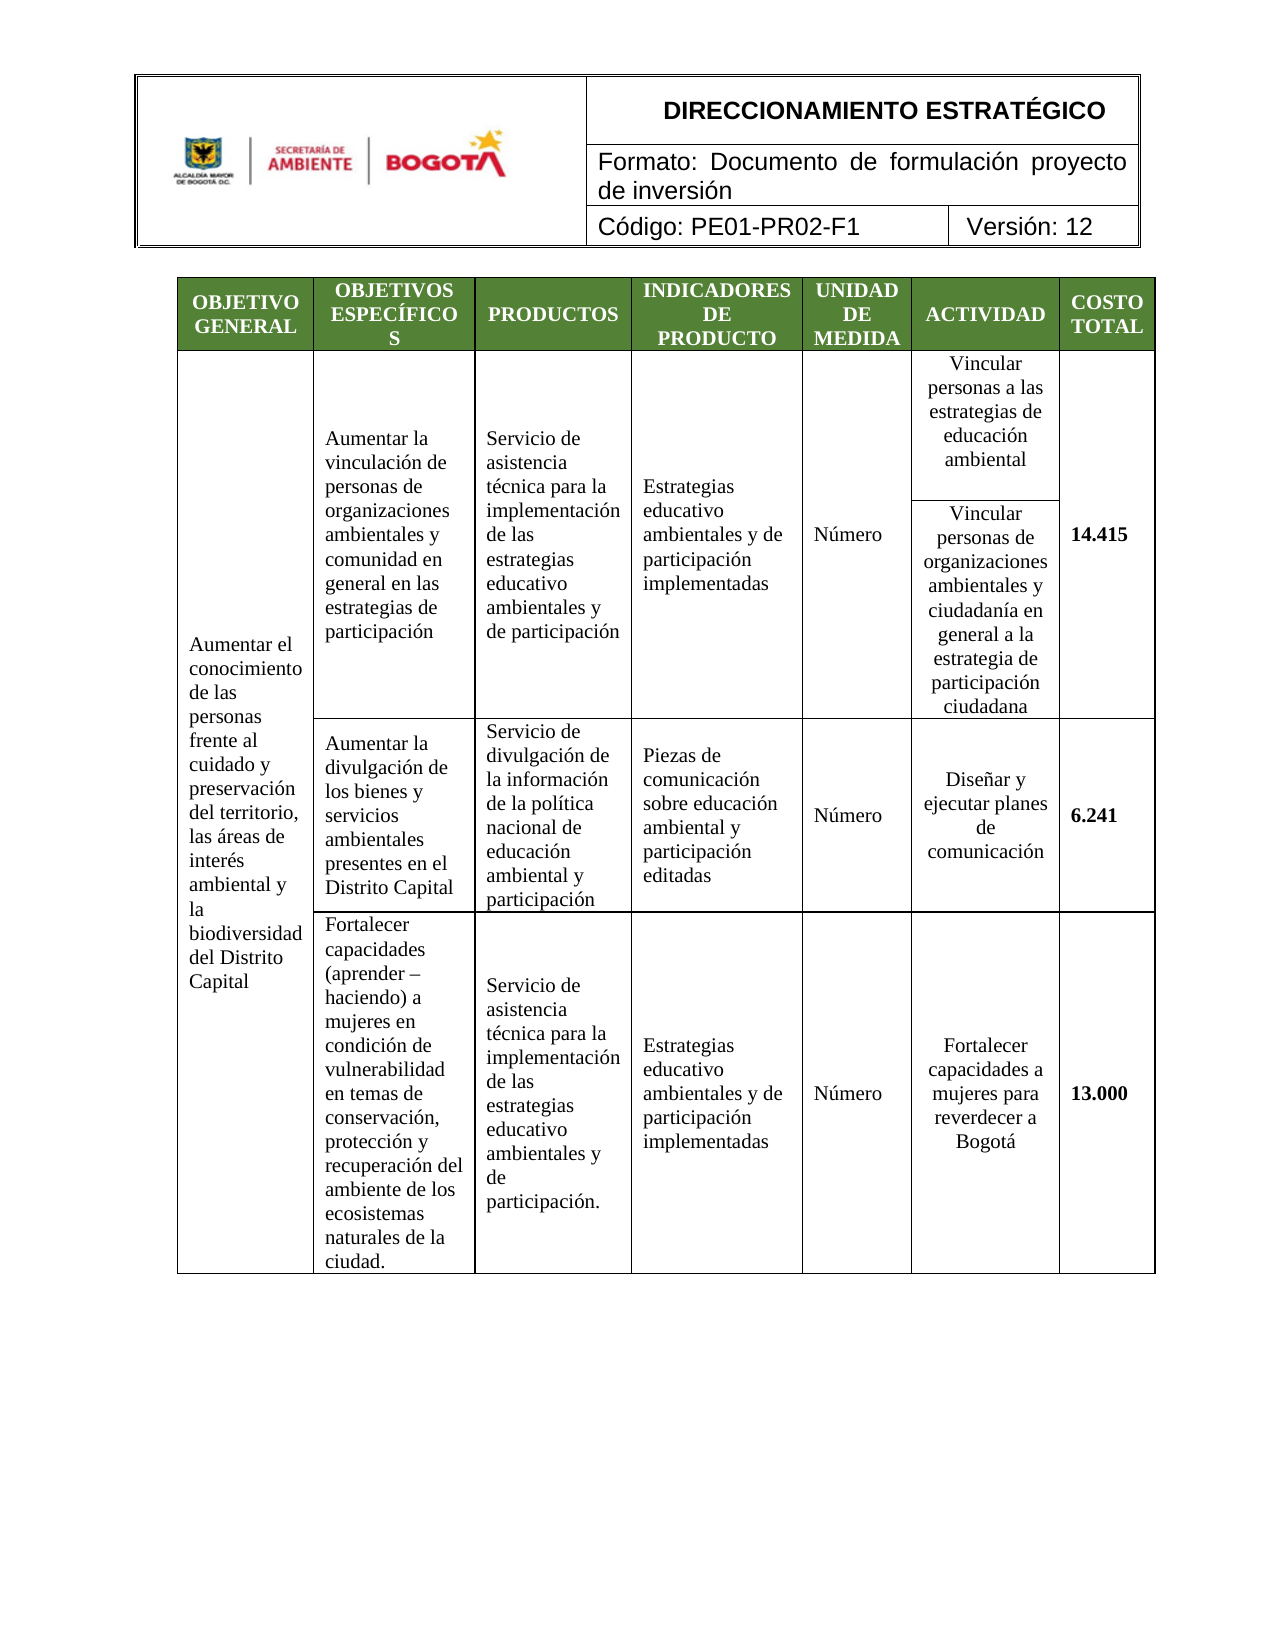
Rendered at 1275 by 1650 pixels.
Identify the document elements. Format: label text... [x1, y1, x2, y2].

table_header ACTIVIDAD [912, 278, 1059, 350]
table_cell Vincular personas de organizaciones ambientales y ciudadanía en general a la estrategia de participación ciudadana [912, 501, 1059, 718]
table_cell Aumentar la vinculación de personas de organizaciones ambientales y comunidad en general en las estrategias de participación [314, 351, 474, 718]
table_header PRODUCTOS [476, 278, 631, 350]
table_cell Piezas de comunicación sobre educación ambiental y participación editadas [632, 719, 802, 911]
picture [147, 102, 538, 219]
table_cell Número [803, 719, 911, 911]
table_header OBJETIVOS ESPECÍFICOS [314, 278, 474, 350]
table_cell 6.241 [1060, 719, 1154, 911]
table_cell Diseñar y ejecutar planes de comunicación [912, 719, 1059, 911]
table_cell Fortalecer capacidades a mujeres para reverdecer a Bogotá [912, 913, 1059, 1273]
table_cell Servicio de asistencia técnica para la implementación de las estrategias educativo ambientales y de participación [476, 351, 631, 718]
table_header OBJETIVO GENERAL [178, 278, 313, 350]
table_header UNIDAD DE MEDIDA [803, 278, 911, 350]
table_cell Aumentar el conocimiento de las personas frente al cuidado y preservación del territorio, las áreas de interés ambiental y la biodiversidad del Distrito Capital [178, 351, 313, 1273]
table_cell 14.415 [1060, 351, 1154, 718]
table_cell Número [803, 351, 911, 718]
table_cell Servicio de asistencia técnica para la implementación de las estrategias educativo ambientales y de participación. [476, 913, 631, 1273]
table_cell Aumentar la divulgación de los bienes y servicios ambientales presentes en el Distrito Capital [314, 719, 474, 911]
table_cell Número [803, 913, 911, 1273]
table_cell Servicio de divulgación de la información de la política nacional de educación ambiental y participación [476, 719, 631, 911]
table_cell Estrategias educativo ambientales y de participación implementadas [632, 913, 802, 1273]
table_cell Estrategias educativo ambientales y de participación implementadas [632, 351, 802, 718]
table_cell Fortalecer capacidades (aprender – haciendo) a mujeres en condición de vulnerabilidad en temas de conservación, protección y recuperación del ambiente de los ecosistemas naturales de la ciudad. [314, 913, 474, 1273]
table_header COSTO TOTAL [1060, 278, 1154, 350]
table_header INDICADORES DE PRODUCTO [632, 278, 802, 350]
table_cell 13.000 [1060, 913, 1154, 1273]
table_cell Vincular personas a las estrategias de educación ambiental [912, 351, 1059, 500]
